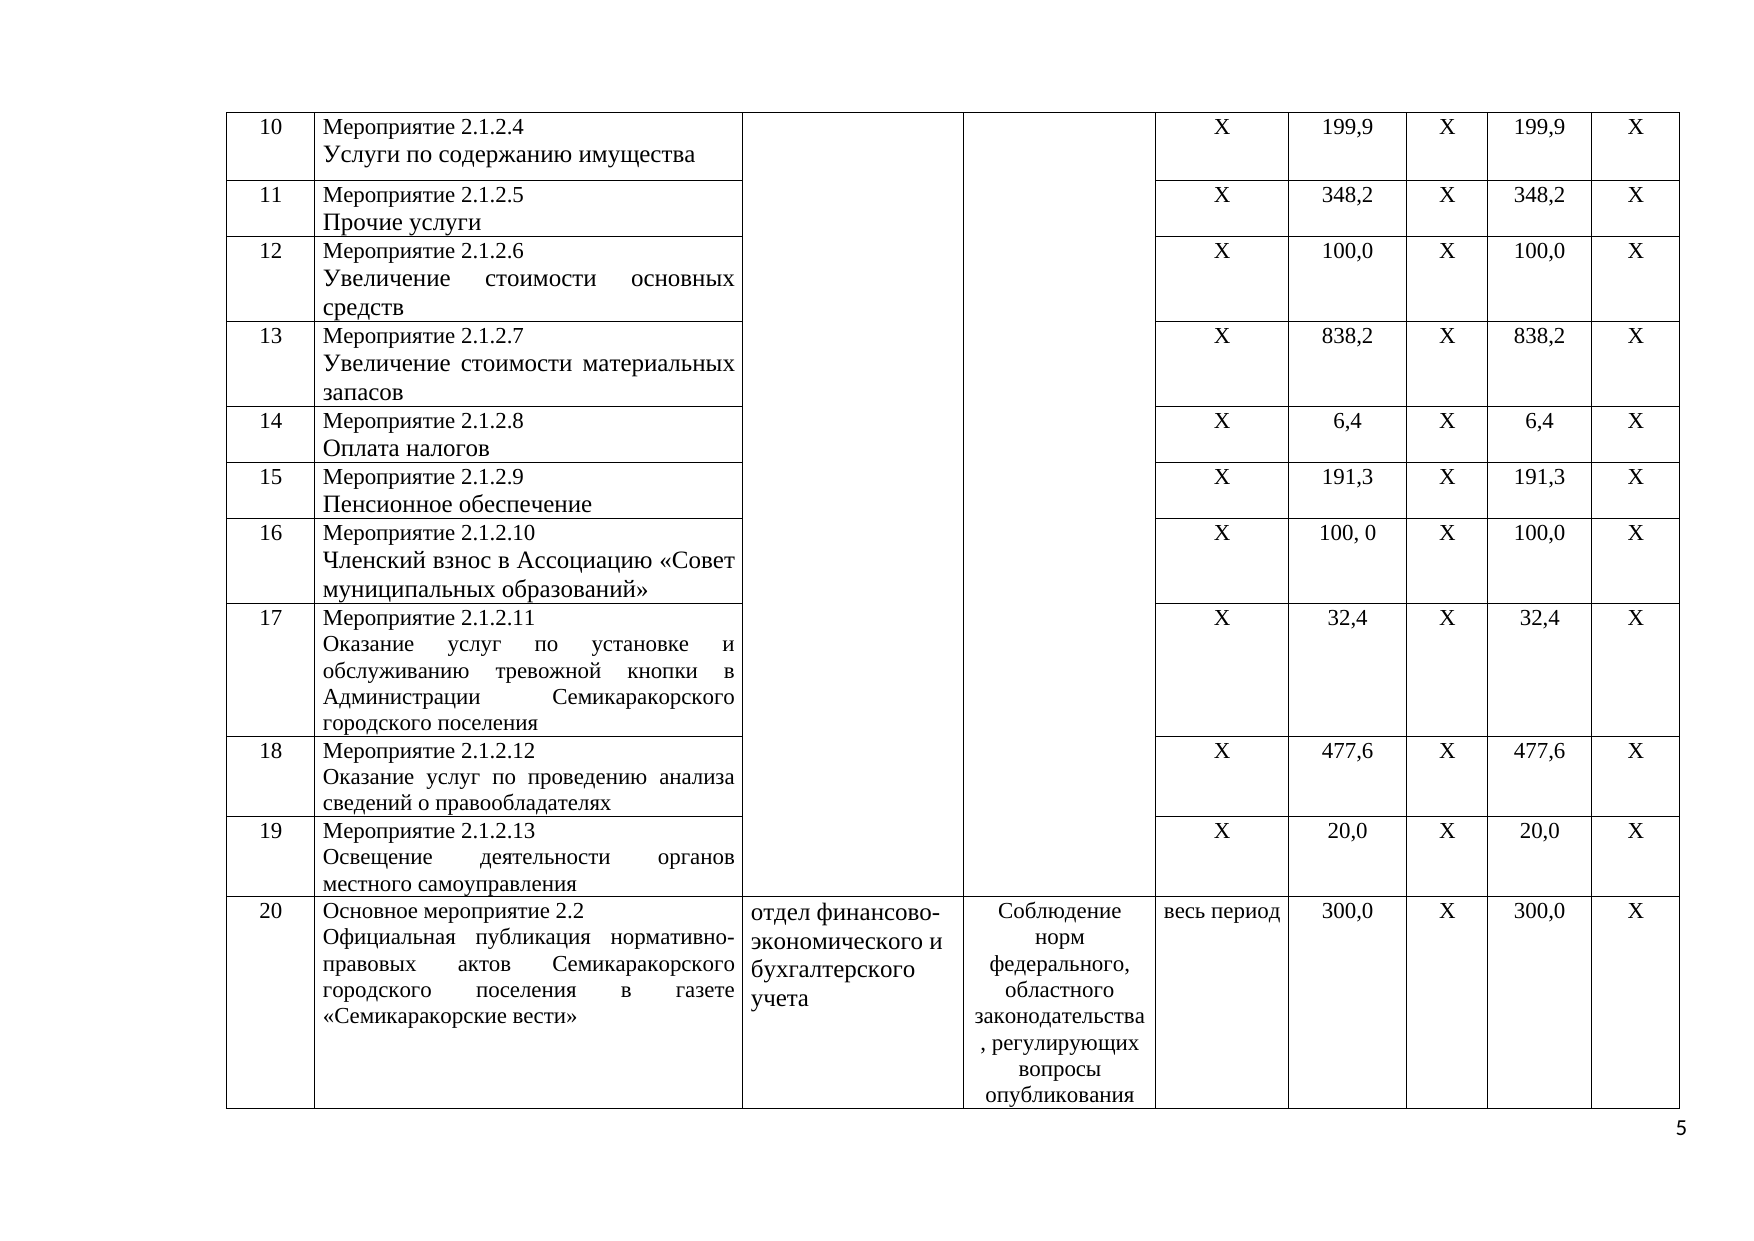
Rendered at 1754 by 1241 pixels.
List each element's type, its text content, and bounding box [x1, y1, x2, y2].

table_cell 18 [227, 737, 314, 816]
table_cell 20,0 [1289, 817, 1406, 896]
table_cell 191,3 [1289, 463, 1406, 518]
table_cell Мероприятие 2.1.2.7 Увеличение стоимости материальных запасов [315, 322, 742, 406]
table_cell Х [1407, 322, 1487, 406]
table_cell Х [1407, 737, 1487, 816]
table_cell 477,6 [1488, 737, 1591, 816]
table_cell 300,0 [1289, 897, 1406, 1108]
table_cell 32,4 [1488, 604, 1591, 736]
table_cell Х [1592, 519, 1679, 603]
table_cell 100, 0 [1289, 519, 1406, 603]
table_cell Х [1407, 113, 1487, 180]
table_cell 348,2 [1289, 181, 1406, 236]
table_cell 838,2 [1289, 322, 1406, 406]
table_cell Х [1592, 181, 1679, 236]
table_cell Х [1592, 407, 1679, 462]
table_cell Х [1156, 237, 1288, 321]
table_cell Х [1156, 463, 1288, 518]
table_cell Х [1407, 463, 1487, 518]
table_cell Х [1156, 817, 1288, 896]
table_cell Х [1156, 737, 1288, 816]
table_cell 199,9 [1488, 113, 1591, 180]
table_cell Мероприятие 2.1.2.9 Пенсионное обеспечение [315, 463, 742, 518]
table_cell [315, 897, 742, 1108]
table_cell Х [1156, 322, 1288, 406]
table_cell 14 [227, 407, 314, 462]
table_cell Х [1592, 817, 1679, 896]
table_cell Мероприятие 2.1.2.12 Оказание услуг по проведению анализа сведений о правообладателях [315, 737, 742, 816]
table_cell Х [1592, 237, 1679, 321]
table_cell 100,0 [1488, 237, 1591, 321]
table_cell 10 [227, 113, 314, 180]
table_cell 6,4 [1289, 407, 1406, 462]
table_cell Х [1592, 113, 1679, 180]
table_cell Мероприятие 2.1.2.11 Оказание услуг по установке и обслуживанию тревожной кнопки в Администрации Семикаракорского городского поселения [315, 604, 742, 736]
table_cell 477,6 [1289, 737, 1406, 816]
table_cell 100,0 [1488, 519, 1591, 603]
table_cell 11 [227, 181, 314, 236]
table_cell Х [1592, 604, 1679, 736]
table_cell Х [1156, 407, 1288, 462]
table_cell Х [1156, 113, 1288, 180]
table_cell Х [1407, 181, 1487, 236]
table_cell Х [1156, 604, 1288, 736]
table_cell 348,2 [1488, 181, 1591, 236]
table_cell 17 [227, 604, 314, 736]
table_cell Мероприятие 2.1.2.8 Оплата налогов [315, 407, 742, 462]
table_cell Х [1407, 604, 1487, 736]
table_cell 199,9 [1289, 113, 1406, 180]
table_cell 20 [227, 897, 314, 1108]
table_cell 32,4 [1289, 604, 1406, 736]
table_cell 20,0 [1488, 817, 1591, 896]
table_cell 19 [227, 817, 314, 896]
table_cell 300,0 [1488, 897, 1591, 1108]
table_cell Х [1592, 737, 1679, 816]
table_cell Мероприятие 2.1.2.13 Освещение деятельности органов местного самоуправления [315, 817, 742, 896]
table_cell X [1592, 897, 1679, 1108]
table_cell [743, 897, 963, 1108]
table_cell Х [1156, 181, 1288, 236]
table_cell 13 [227, 322, 314, 406]
table_cell 100,0 [1289, 237, 1406, 321]
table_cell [964, 897, 1155, 1108]
table_cell Х [1407, 237, 1487, 321]
table_cell Х [1407, 519, 1487, 603]
table_cell Х [1592, 322, 1679, 406]
table_cell Мероприятие 2.1.2.4 Услуги по содержанию имущества [315, 113, 742, 180]
table_cell 15 [227, 463, 314, 518]
table_cell Мероприятие 2.1.2.5 Прочие услуги [315, 181, 742, 236]
table_cell 838,2 [1488, 322, 1591, 406]
table_cell Мероприятие 2.1.2.6 Увеличение стоимости основных средств [315, 237, 742, 321]
table_cell X [1407, 897, 1487, 1108]
table_cell 191,3 [1488, 463, 1591, 518]
table_cell весь период [1156, 897, 1288, 1108]
table_cell 12 [227, 237, 314, 321]
table_cell Мероприятие 2.1.2.10 Членский взнос в Ассоциацию «Совет муниципальных образований» [315, 519, 742, 603]
table_cell 6,4 [1488, 407, 1591, 462]
table_cell Х [1592, 463, 1679, 518]
table_cell Х [1407, 407, 1487, 462]
table_cell 16 [227, 519, 314, 603]
table_cell Х [1156, 519, 1288, 603]
table_cell Х [1407, 817, 1487, 896]
